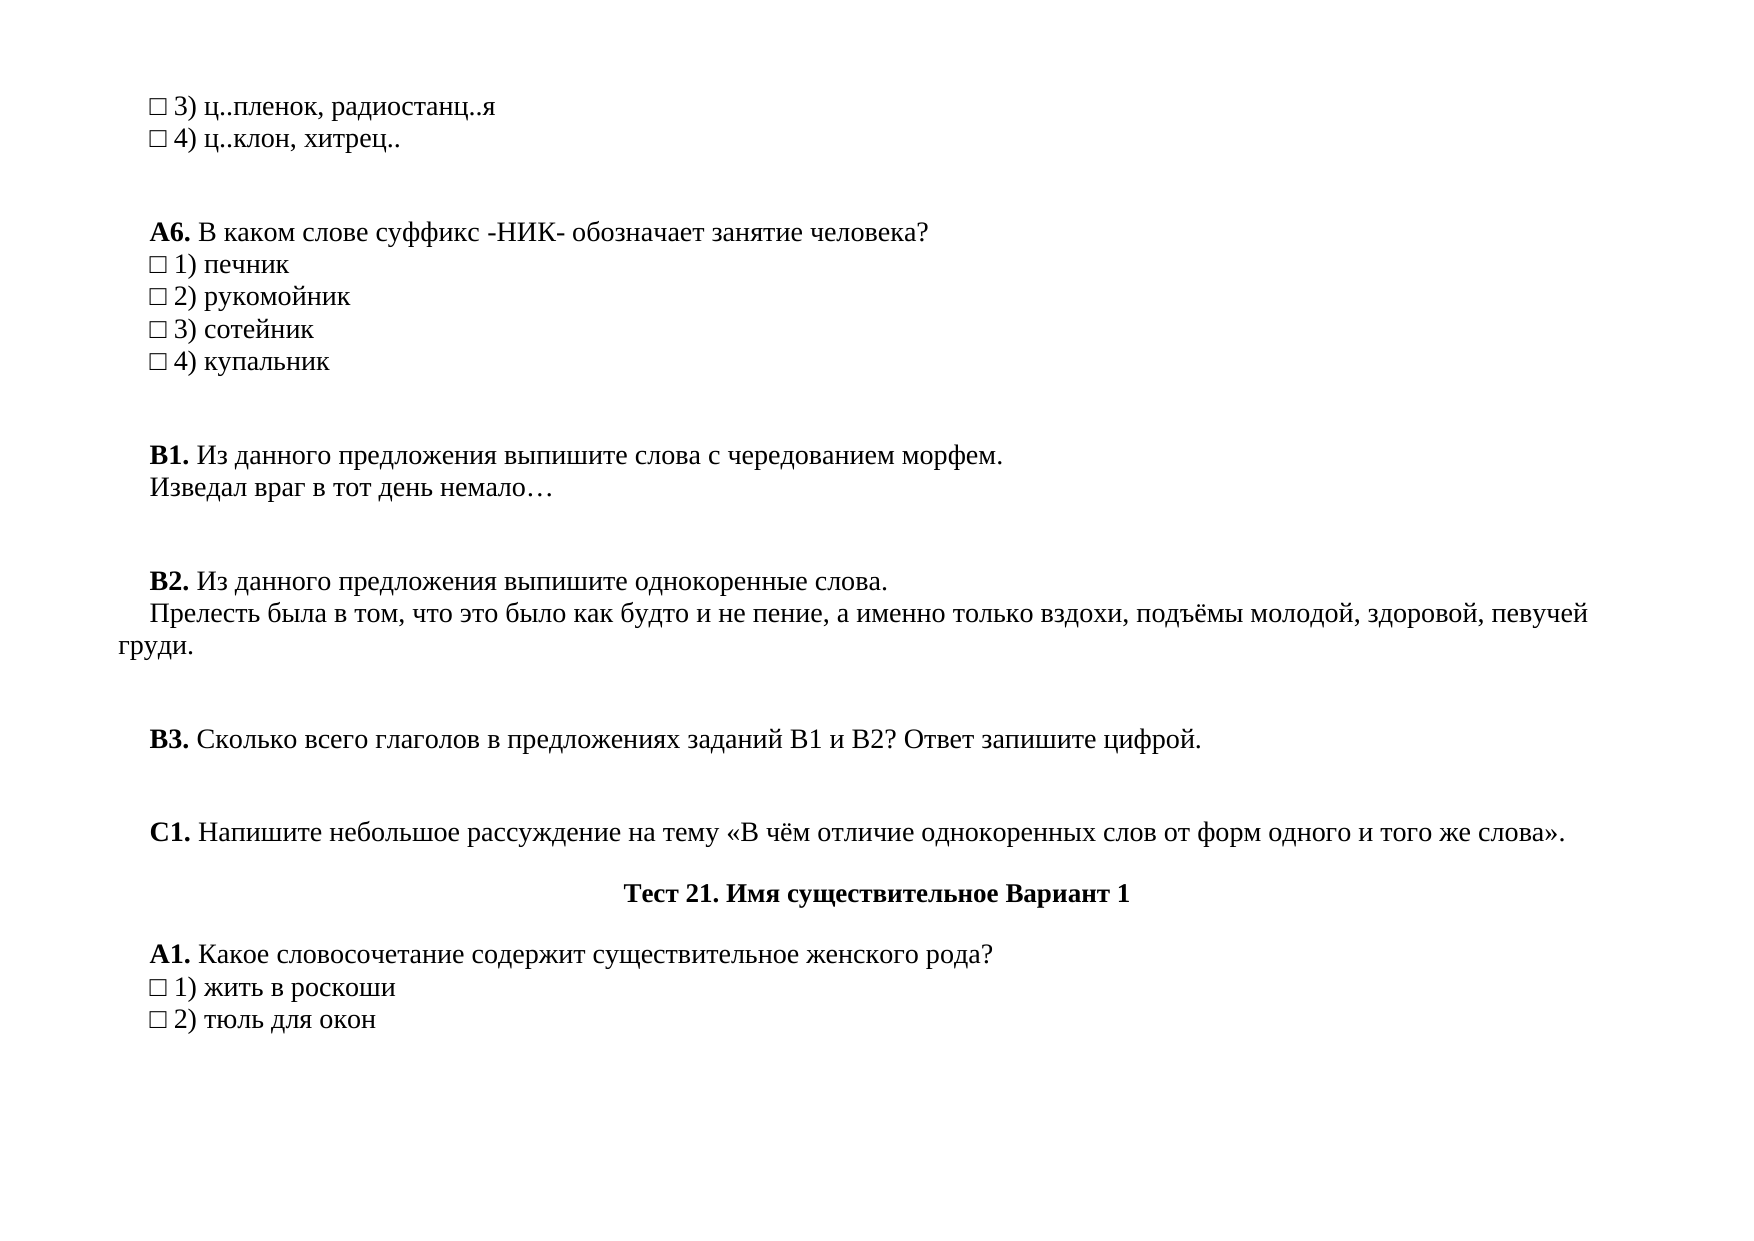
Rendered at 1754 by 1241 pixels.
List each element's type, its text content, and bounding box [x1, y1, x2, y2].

text А1. Какое словосочетание содержит существительное женского рода? [118, 937, 1636, 970]
text Тест 21. Имя существительное Вариант 1 [118, 877, 1636, 908]
text □ 2) рукомойник [118, 279, 1636, 312]
text В2. Из данного предложения выпишите однокоренные слова. [118, 564, 1636, 596]
text □ 4) купальник [118, 344, 1636, 377]
text □ 3) сотейник [118, 312, 1636, 344]
text □ 2) тюль для окон [118, 1002, 1636, 1034]
text □ 3) ц..пленок, радиостанц..я [118, 89, 1636, 121]
text B3. Сколько всего глаголов в предложениях заданий В1 и В2? Ответ запишите цифрой. [118, 722, 1636, 754]
text Изведал враг в тот день немало… [118, 470, 1636, 502]
text Прелесть была в том, что это было как будто и не пение, а именно только вздохи, подъёмы молодой, здоровой, певучей груди. [118, 596, 1636, 661]
text □ 1) печник [118, 247, 1636, 279]
text С1. Напишите небольшое рассуждение на тему «В чём отличие однокоренных слов от форм одного и того же слова». [118, 816, 1636, 848]
text □ 4) ц..клон, хитрец.. [118, 121, 1636, 153]
text □ 1) жить в роскоши [118, 970, 1636, 1002]
text А6. В каком слове суффикс -НИК- обозначает занятие человека? [118, 214, 1636, 247]
text В1. Из данного предложения выпишите слова с чередованием морфем. [118, 438, 1636, 470]
